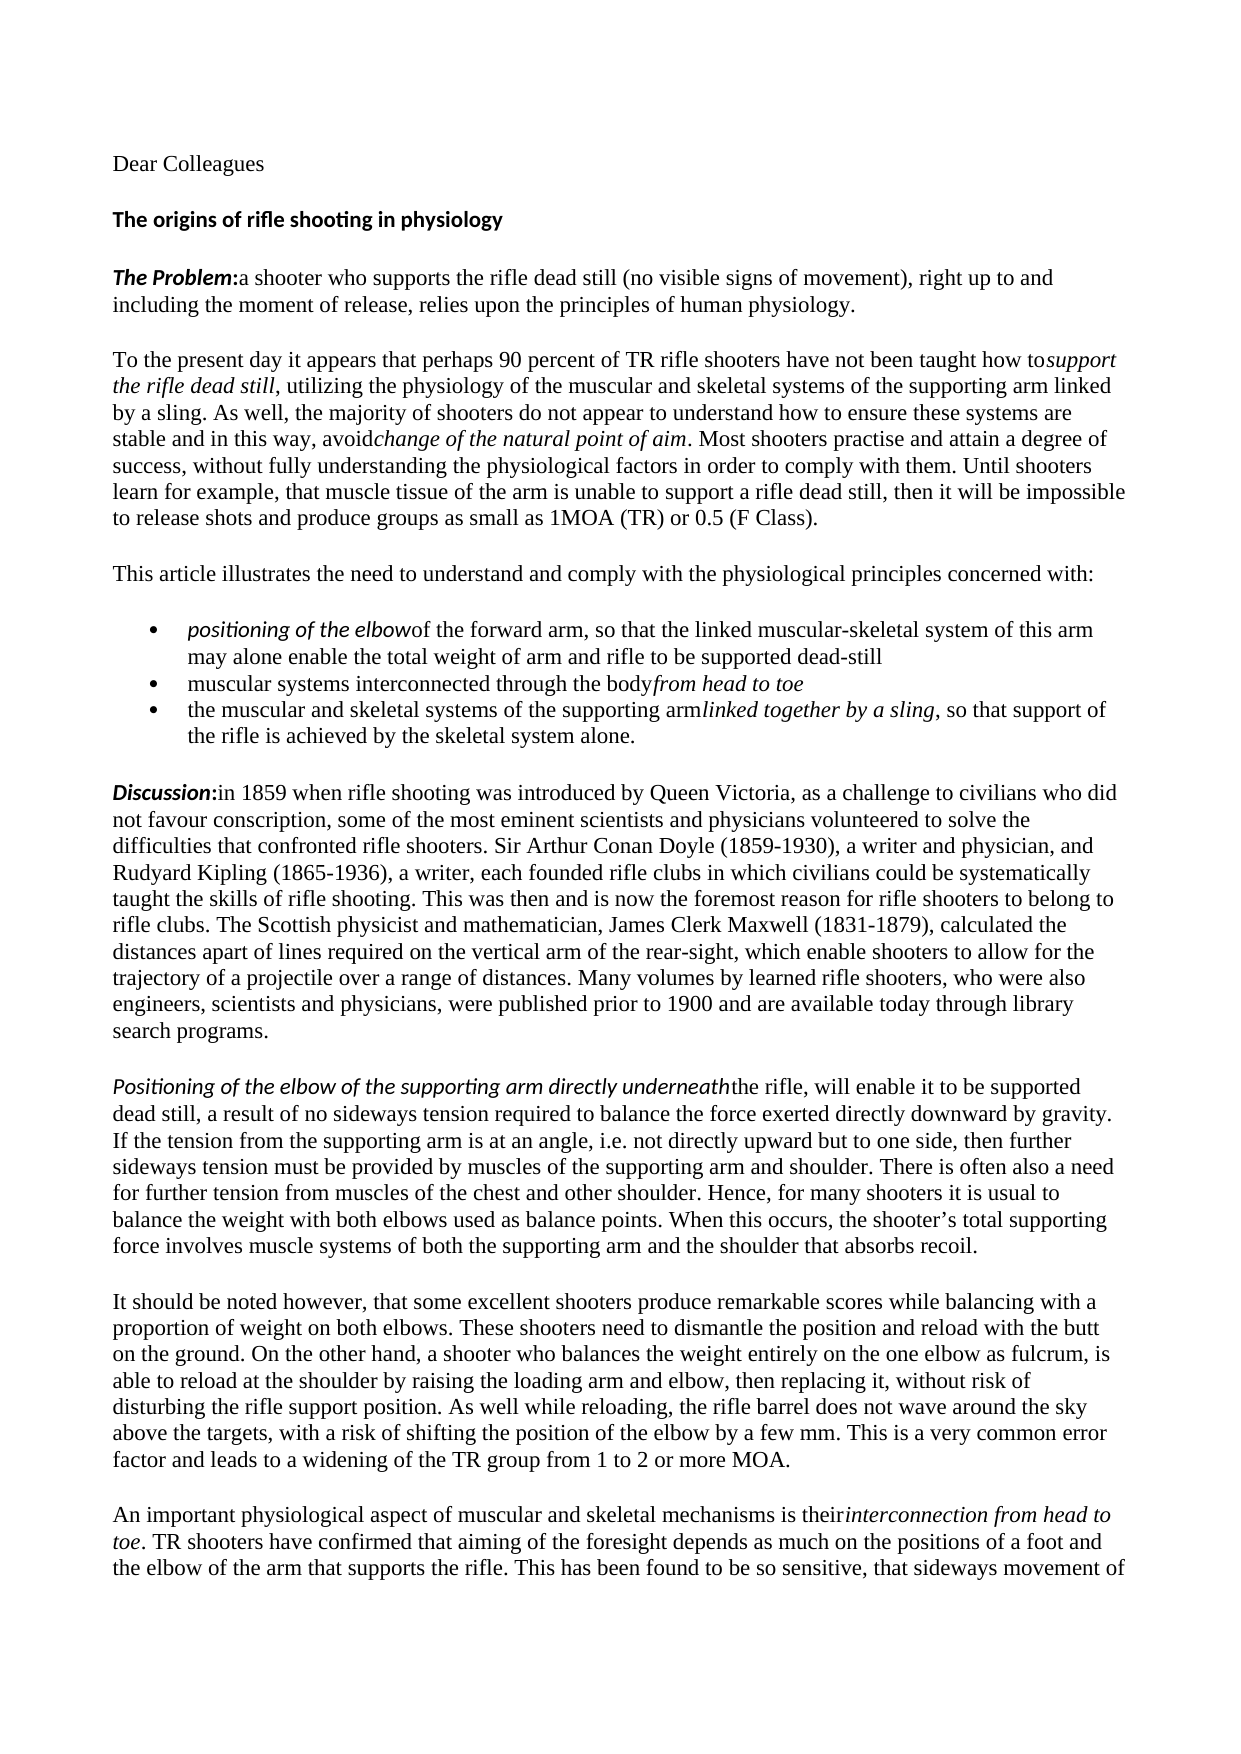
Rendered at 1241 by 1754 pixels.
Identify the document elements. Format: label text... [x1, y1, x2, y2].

text Discussion:in 1859 when rifle shooting was introduced by Queen Victoria, as a challenge to civilians who did not favour conscription, some of the most eminent scientists and physicians volunteered to solve the difficulties that confronted rifle shooters. Sir Arthur Conan Doyle (1859-1930), a writer and physician, and Rudyard Kipling (1865-1936), a writer, each founded rifle clubs in which civilians could be systematically taught the skills of rifle shooting. This was then and is now the foremost reason for rifle shooters to belong to rifle clubs. The Scottish physicist and mathematician, James Clerk Maxwell (1831-1879), calculated the distances apart of lines required on the vertical arm of the rear-sight, which enable shooters to allow for the trajectory of a projectile over a range of distances. Many volumes by learned rifle shooters, who were also engineers, scientists and physicians, were published prior to 1900 and are available today through library search programs. [112, 778, 1128, 1043]
list the muscular and skeletal systems of the supporting armlinked together by a sling, so that support of the rifle is achieved by the skeletal system alone. [150, 696, 1128, 749]
text Dear Colleagues [112, 150, 1128, 176]
text Positioning of the elbow of the supporting arm directly underneaththe rifle, will enable it to be supported dead still, a result of no sideways tension required to balance the force exerted directly downward by gravity. If the tension from the supporting arm is at an angle, i.e. not directly upward but to one side, then further sideways tension must be provided by muscles of the supporting arm and shoulder. There is often also a need for further tension from muscles of the chest and other shoulder. Hence, for many shooters it is usual to balance the weight with both elbows used as balance points. When this occurs, the shooter’s total supporting force involves muscle systems of both the supporting arm and the shoulder that absorbs recoil. [112, 1072, 1128, 1258]
list positioning of the elbowof the forward arm, so that the linked muscular-skeletal system of this arm may alone enable the total weight of arm and rifle to be supported dead-still [150, 615, 1128, 670]
list muscular systems interconnected through the bodyfrom head to toe [150, 670, 1128, 696]
text It should be noted however, that some excellent shooters produce remarkable scores while balancing with a proportion of weight on both elbows. These shooters need to dismantle the position and reload with the butt on the ground. On the other hand, a shooter who balances the weight entirely on the one elbow as fulcrum, is able to reload at the shoulder by raising the loading arm and elbow, then replacing it, without risk of disturbing the rifle support position. As well while reloading, the rifle barrel does not wave around the sky above the targets, with a risk of shifting the position of the elbow by a few mm. This is a very common error factor and leads to a widening of the TR group from 1 to 2 or more MOA. [112, 1288, 1128, 1472]
text The Problem:a shooter who supports the rifle dead still (no visible signs of movement), right up to and including the moment of release, relies upon the principles of human physiology. [112, 263, 1128, 317]
text This article illustrates the need to understand and comply with the physiological principles concerned with: [112, 560, 1128, 586]
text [112, 1501, 1128, 1580]
text The origins of rifle shooting in physiology [112, 206, 1128, 233]
text To the present day it appears that perhaps 90 percent of TR rifle shooters have not been taught how tosupport the rifle dead still, utilizing the physiology of the muscular and skeletal systems of the supporting arm linked by a sling. As well, the majority of shooters do not appear to understand how to ensure these systems are stable and in this way, avoidchange of the natural point of aim. Most shooters practise and attain a degree of success, without fully understanding the physiological factors in order to comply with them. Until shooters learn for example, that muscle tissue of the arm is unable to support a rifle dead still, then it will be impossible to release shots and produce groups as small as 1MOA (TR) or 0.5 (F Class). [112, 346, 1128, 531]
